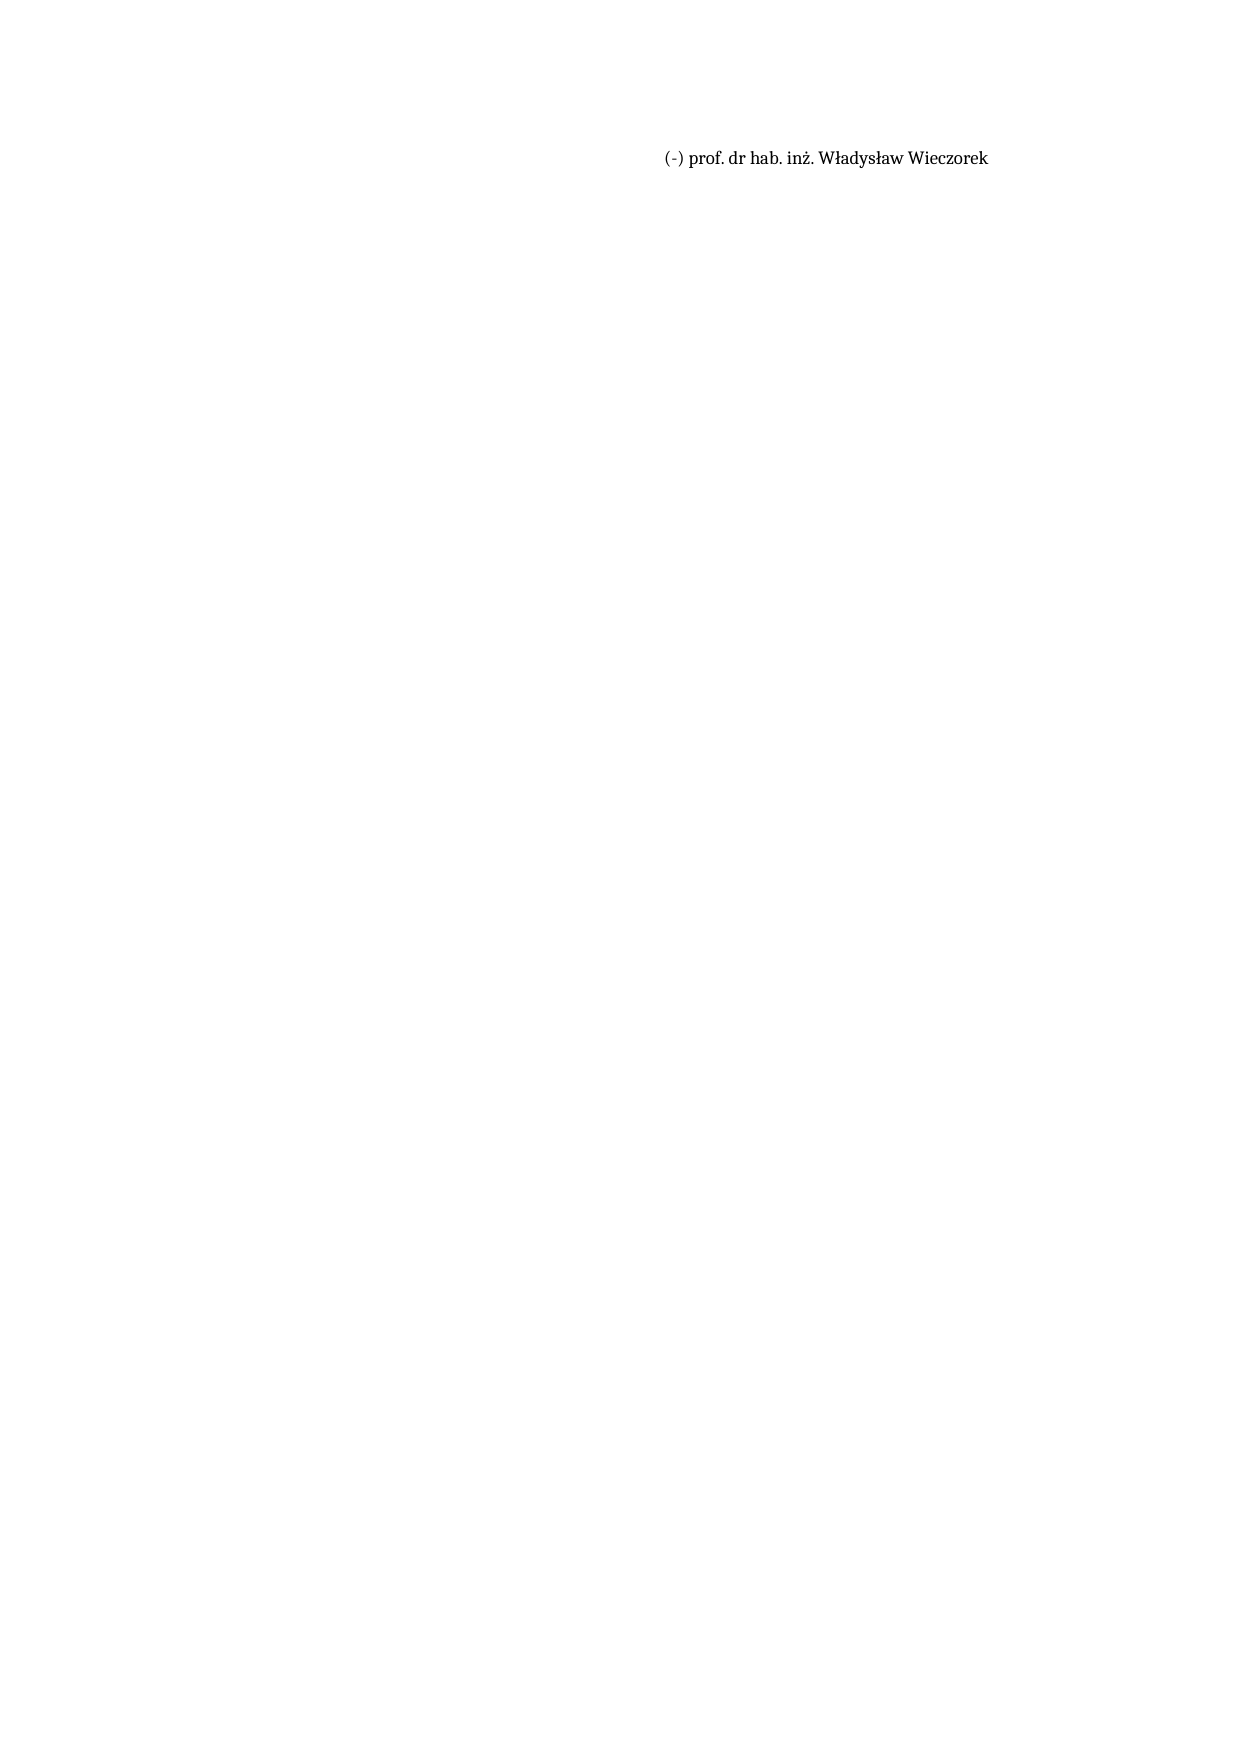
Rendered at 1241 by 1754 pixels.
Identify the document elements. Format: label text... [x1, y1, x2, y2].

text (-) prof. dr hab. inż. Władysław Wieczorek [664, 148, 1093, 169]
